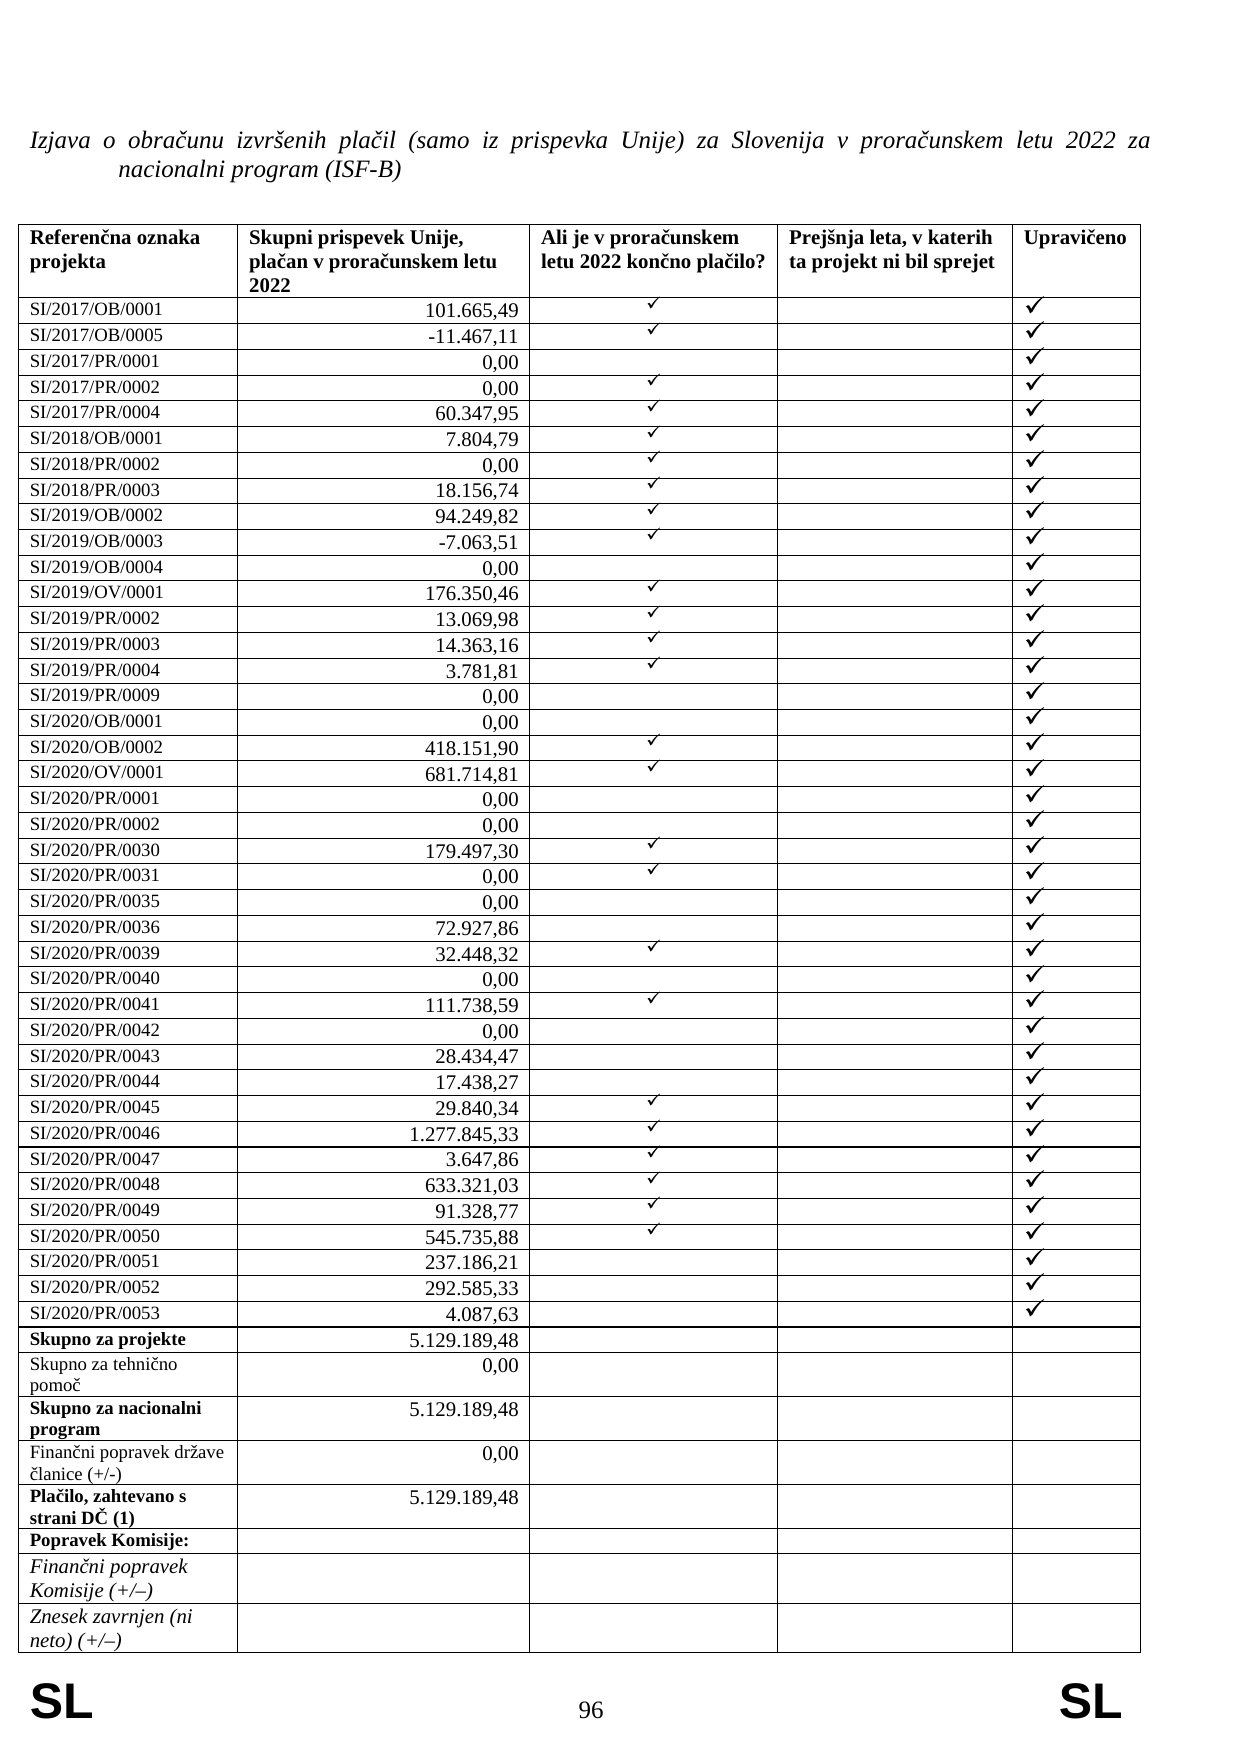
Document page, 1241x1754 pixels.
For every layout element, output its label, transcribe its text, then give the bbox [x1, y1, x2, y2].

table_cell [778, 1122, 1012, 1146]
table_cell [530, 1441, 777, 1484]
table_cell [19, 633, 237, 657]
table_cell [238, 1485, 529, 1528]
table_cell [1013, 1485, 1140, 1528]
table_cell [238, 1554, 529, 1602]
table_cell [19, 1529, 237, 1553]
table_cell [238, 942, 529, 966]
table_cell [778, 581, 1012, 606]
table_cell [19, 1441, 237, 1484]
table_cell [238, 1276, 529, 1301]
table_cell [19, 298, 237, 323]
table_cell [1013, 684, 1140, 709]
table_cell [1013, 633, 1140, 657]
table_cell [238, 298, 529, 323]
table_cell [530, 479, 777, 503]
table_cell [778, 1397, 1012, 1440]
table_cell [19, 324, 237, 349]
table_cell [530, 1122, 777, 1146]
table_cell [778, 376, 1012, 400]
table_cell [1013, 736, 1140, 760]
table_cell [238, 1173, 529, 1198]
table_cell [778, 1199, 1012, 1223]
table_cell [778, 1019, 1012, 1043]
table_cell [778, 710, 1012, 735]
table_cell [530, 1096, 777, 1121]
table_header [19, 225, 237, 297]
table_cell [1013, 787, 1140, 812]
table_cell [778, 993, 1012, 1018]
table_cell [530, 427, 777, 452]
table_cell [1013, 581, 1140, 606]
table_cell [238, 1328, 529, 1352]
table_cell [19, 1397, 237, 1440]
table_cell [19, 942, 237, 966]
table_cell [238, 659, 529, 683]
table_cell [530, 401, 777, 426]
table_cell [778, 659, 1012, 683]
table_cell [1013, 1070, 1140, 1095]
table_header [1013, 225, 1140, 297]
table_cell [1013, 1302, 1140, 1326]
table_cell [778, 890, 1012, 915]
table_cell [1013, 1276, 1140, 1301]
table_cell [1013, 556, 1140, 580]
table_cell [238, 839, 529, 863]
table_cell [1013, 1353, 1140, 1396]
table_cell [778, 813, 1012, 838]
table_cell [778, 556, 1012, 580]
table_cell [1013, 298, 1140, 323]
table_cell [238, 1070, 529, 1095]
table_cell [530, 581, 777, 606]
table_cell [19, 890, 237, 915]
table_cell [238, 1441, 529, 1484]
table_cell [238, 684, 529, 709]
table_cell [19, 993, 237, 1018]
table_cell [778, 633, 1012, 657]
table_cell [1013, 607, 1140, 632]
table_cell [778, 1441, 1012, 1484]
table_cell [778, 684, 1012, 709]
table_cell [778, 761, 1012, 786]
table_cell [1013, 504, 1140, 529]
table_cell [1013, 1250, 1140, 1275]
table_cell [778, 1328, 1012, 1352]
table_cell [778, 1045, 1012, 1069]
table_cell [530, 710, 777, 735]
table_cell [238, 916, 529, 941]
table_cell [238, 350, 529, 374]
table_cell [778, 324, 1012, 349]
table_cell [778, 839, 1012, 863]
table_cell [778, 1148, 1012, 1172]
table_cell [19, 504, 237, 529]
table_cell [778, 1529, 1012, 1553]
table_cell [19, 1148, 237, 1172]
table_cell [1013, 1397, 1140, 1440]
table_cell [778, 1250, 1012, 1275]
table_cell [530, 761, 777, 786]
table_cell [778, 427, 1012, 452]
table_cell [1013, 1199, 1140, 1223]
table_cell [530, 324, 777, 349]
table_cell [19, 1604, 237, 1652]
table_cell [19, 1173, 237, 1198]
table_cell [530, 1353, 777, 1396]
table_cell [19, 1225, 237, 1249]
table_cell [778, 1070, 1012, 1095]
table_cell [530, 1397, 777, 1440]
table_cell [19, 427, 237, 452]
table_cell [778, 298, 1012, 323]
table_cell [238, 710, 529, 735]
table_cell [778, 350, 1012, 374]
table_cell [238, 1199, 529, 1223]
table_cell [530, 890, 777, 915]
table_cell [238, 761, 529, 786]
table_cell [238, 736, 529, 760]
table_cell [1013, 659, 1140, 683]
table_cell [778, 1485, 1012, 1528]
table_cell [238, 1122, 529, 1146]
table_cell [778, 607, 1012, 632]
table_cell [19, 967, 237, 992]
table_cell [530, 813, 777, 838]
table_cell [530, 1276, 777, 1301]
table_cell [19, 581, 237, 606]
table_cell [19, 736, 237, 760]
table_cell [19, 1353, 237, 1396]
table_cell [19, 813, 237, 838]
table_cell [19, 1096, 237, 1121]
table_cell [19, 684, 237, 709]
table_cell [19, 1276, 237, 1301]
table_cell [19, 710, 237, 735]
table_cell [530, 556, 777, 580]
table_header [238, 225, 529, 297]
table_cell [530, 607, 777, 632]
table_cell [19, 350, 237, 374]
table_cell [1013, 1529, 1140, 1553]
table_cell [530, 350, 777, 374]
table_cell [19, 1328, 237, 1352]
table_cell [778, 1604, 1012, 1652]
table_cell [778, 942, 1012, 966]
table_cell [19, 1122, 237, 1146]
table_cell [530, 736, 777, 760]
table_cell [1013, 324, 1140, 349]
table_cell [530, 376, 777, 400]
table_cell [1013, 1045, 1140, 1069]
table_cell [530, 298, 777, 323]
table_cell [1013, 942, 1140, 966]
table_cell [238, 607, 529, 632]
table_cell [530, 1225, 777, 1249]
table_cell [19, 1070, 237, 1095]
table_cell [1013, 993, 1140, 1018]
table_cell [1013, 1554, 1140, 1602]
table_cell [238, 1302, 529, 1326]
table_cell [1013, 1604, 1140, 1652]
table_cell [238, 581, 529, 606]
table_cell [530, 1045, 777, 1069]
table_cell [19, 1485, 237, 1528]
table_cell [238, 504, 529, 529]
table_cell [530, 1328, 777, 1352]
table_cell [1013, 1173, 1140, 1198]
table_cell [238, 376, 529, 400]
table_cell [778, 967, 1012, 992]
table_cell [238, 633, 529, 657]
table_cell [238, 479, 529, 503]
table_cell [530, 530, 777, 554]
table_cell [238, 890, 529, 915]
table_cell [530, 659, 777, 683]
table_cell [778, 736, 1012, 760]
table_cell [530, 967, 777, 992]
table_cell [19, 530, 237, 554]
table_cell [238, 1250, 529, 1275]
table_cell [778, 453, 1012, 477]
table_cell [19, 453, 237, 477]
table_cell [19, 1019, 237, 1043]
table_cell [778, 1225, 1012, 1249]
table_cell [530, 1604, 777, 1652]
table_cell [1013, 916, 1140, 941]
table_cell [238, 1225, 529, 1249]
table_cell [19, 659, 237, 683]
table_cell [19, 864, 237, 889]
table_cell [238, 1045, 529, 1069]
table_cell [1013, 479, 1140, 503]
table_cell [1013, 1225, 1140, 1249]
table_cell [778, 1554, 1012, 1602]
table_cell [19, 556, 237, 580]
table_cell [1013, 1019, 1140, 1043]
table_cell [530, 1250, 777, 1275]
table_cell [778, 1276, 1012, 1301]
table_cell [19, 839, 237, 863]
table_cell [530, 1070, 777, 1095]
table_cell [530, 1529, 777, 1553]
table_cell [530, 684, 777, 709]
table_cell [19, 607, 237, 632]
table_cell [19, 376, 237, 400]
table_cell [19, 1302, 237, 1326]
subtitle Izjava o obračunu izvršenih plačil (samo iz prispevka Unije) za Slovenija v proračunskem letu 2022 za nacionalni program (ISF-B) [29, 125, 1152, 183]
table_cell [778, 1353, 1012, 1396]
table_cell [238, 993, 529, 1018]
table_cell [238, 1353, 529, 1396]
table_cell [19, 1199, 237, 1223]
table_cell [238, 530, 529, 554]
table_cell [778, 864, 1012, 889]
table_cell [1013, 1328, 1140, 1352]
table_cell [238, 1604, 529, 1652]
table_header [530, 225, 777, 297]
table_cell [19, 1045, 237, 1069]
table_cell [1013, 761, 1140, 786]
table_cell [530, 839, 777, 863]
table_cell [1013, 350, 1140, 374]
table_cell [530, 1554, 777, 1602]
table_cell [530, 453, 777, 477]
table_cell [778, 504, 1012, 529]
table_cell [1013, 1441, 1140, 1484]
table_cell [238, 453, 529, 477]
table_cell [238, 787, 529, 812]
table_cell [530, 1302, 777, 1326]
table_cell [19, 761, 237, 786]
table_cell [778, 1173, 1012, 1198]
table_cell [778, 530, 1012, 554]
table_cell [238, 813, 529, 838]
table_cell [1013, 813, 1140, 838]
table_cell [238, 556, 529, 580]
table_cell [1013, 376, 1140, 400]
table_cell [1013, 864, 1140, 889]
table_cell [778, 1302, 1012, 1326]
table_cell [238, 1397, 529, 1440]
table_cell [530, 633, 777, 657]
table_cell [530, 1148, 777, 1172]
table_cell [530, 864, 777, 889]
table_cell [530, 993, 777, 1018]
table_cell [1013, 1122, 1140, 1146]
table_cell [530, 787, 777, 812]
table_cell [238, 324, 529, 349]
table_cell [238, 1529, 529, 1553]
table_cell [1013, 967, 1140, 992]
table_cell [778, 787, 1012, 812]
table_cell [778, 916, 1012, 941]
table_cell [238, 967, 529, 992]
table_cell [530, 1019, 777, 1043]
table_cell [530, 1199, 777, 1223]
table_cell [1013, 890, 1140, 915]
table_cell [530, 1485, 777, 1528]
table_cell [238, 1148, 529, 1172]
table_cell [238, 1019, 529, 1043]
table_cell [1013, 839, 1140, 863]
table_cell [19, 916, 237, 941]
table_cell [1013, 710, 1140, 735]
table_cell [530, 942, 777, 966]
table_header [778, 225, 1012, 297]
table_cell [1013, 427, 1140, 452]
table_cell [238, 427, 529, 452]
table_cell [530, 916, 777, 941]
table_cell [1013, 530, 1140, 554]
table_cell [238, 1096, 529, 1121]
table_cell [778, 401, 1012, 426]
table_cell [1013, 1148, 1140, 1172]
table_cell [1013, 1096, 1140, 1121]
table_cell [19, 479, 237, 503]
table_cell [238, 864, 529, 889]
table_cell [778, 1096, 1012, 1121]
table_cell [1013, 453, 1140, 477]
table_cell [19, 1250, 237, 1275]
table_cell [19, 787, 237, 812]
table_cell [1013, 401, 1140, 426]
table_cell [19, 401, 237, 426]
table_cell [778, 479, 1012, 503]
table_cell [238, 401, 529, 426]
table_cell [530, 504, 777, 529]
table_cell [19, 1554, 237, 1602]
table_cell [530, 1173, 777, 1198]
